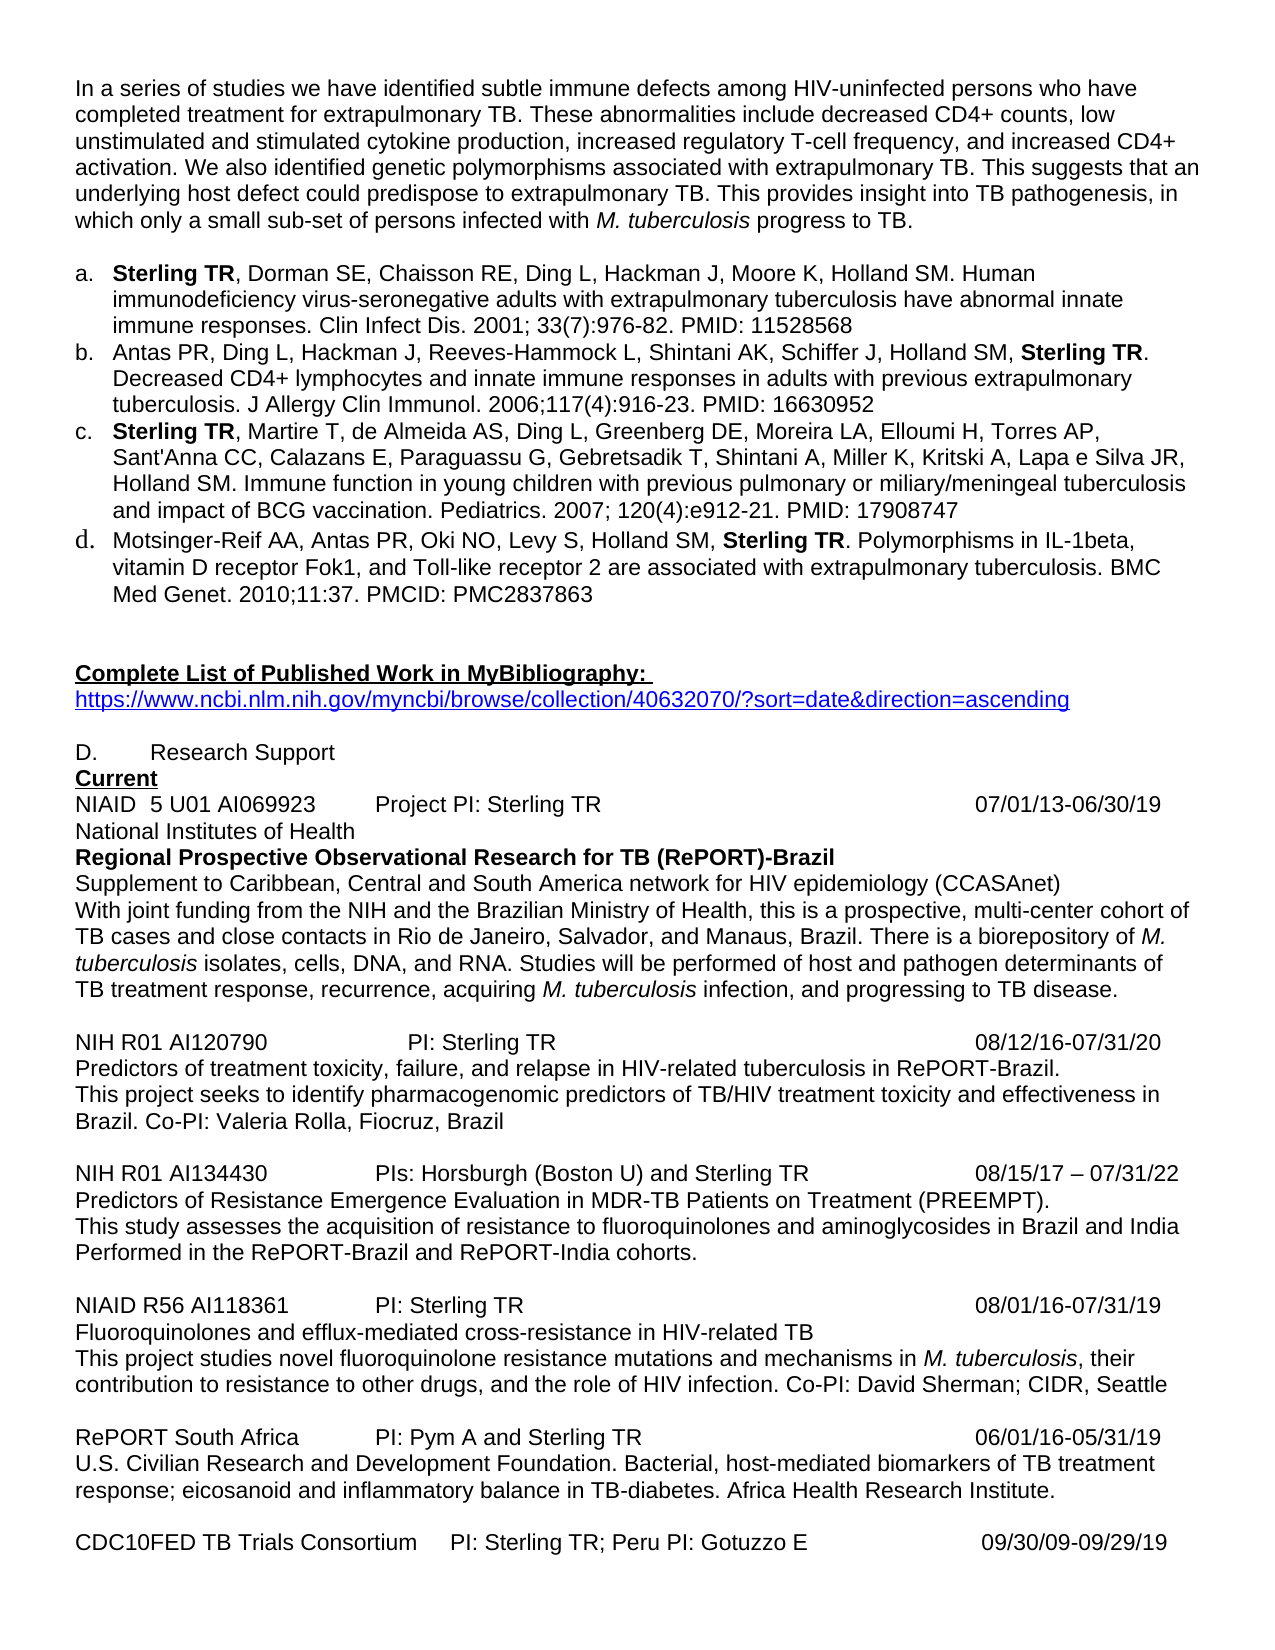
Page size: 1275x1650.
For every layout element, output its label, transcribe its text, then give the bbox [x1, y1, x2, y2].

subtitle National Institutes of Health [75, 818, 1191, 844]
list Motsinger-Reif AA, Antas PR, Oki NO, Levy S, Holland SM, Sterling TR. Polymorphisms in IL-1beta, vitamin D receptor Fok1, and Toll-like receptor 2 are associated with extrapulmonary tuberculosis. BMC Med Genet. 2010;11:37. PMCID: PMC2837863 [75, 523, 1200, 607]
text Complete List of Published Work in MyBibliography: https://www.ncbi.nlm.nih.gov/myncbi/browse/collection/40632070/?sort=date&direction=ascending [75, 659, 1200, 712]
text With joint funding from the NIH and the Brazilian Ministry of Health, this is a prospective, multi-center cohort of TB cases and close contacts in Rio de Janeiro, Salvador, and Manaus, Brazil. There is a biorepository of M. tuberculosis isolates, cells, DNA, and RNA. Studies will be performed of host and pathogen determinants of TB treatment response, recurrence, acquiring M. tuberculosis infection, and progressing to TB disease. [75, 897, 1191, 1002]
text NIAID R56 AI118361 PI: Sterling TR 08/01/16-07/31/19 [75, 1292, 1200, 1318]
subtitle Current [75, 765, 1200, 791]
text Predictors of Resistance Emergence Evaluation in MDR-TB Patients on Treatment (PREEMPT). [75, 1187, 1200, 1213]
text D. Research Support [75, 739, 1200, 765]
text Fluoroquinolones and efflux-mediated cross-resistance in HIV-related TB [75, 1318, 1200, 1345]
text CDC10FED TB Trials Consortium PI: Sterling TR; Peru PI: Gotuzzo E 09/30/09-09/29/19 [75, 1529, 1200, 1556]
text In a series of studies we have identified subtle immune defects among HIV-uninfected persons who have completed treatment for extrapulmonary TB. These abnormalities include decreased CD4+ counts, low unstimulated and stimulated cytokine production, increased regulatory T-cell frequency, and increased CD4+ activation. We also identified genetic polymorphisms associated with extrapulmonary TB. This suggests that an underlying host defect could predispose to extrapulmonary TB. This provides insight into TB pathogenesis, in which only a small sub-set of persons infected with M. tuberculosis progress to TB. [75, 75, 1200, 233]
text This project seeks to identify pharmacogenomic predictors of TB/HIV treatment toxicity and effectiveness in Brazil. Co-PI: Valeria Rolla, Fiocruz, Brazil [75, 1081, 1200, 1134]
text This project studies novel fluoroquinolone resistance mutations and mechanisms in M. tuberculosis, their contribution to resistance to other drugs, and the role of HIV infection. Co-PI: David Sherman; CIDR, Seattle [75, 1345, 1191, 1397]
text NIH R01 AI120790 PI: Sterling TR 08/12/16-07/31/20 [75, 1028, 1200, 1055]
subtitle Supplement to Caribbean, Central and South America network for HIV epidemiology (CCASAnet) [75, 870, 1191, 897]
text NIH R01 AI134430 PIs: Horsburgh (Boston U) and Sterling TR 08/15/17 – 07/31/22 [75, 1160, 1200, 1187]
list Antas PR, Ding L, Hackman J, Reeves-Hammock L, Shintani AK, Schiffer J, Holland SM, Sterling TR. Decreased CD4+ lymphocytes and innate immune responses in adults with previous extrapulmonary tuberculosis. J Allergy Clin Immunol. 2006;117(4):916-23. PMID: 16630952 [75, 338, 1200, 418]
text Performed in the RePORT-Brazil and RePORT-India cohorts. [75, 1239, 1200, 1266]
subtitle Regional Prospective Observational Research for TB (RePORT)-Brazil [75, 844, 1191, 870]
text NIAID 5 U01 AI069923 Project PI: Sterling TR 07/01/13-06/30/19 [75, 791, 1200, 818]
subtitle Predictors of treatment toxicity, failure, and relapse in HIV-related tuberculosis in RePORT-Brazil. [75, 1055, 1200, 1081]
list Sterling TR, Dorman SE, Chaisson RE, Ding L, Hackman J, Moore K, Holland SM. Human immunodeficiency virus-seronegative adults with extrapulmonary tuberculosis have abnormal innate immune responses. Clin Infect Dis. 2001; 33(7):976-82. PMID: 11528568 [75, 259, 1200, 338]
text U.S. Civilian Research and Development Foundation. Bacterial, host-mediated biomarkers of TB treatment response; eicosanoid and inflammatory balance in TB-diabetes. Africa Health Research Institute. [75, 1450, 1200, 1503]
text This study assesses the acquisition of resistance to fluoroquinolones and aminoglycosides in Brazil and India [75, 1213, 1200, 1239]
list Sterling TR, Martire T, de Almeida AS, Ding L, Greenberg DE, Moreira LA, Elloumi H, Torres AP, Sant'Anna CC, Calazans E, Paraguassu G, Gebretsadik T, Shintani A, Miller K, Kritski A, Lapa e Silva JR, Holland SM. Immune function in young children with previous pulmonary or miliary/meningeal tuberculosis and impact of BCG vaccination. Pediatrics. 2007; 120(4):e912-21. PMID: 17908747 [75, 418, 1200, 523]
text RePORT South Africa PI: Pym A and Sterling TR 06/01/16-05/31/19 [75, 1424, 1191, 1450]
